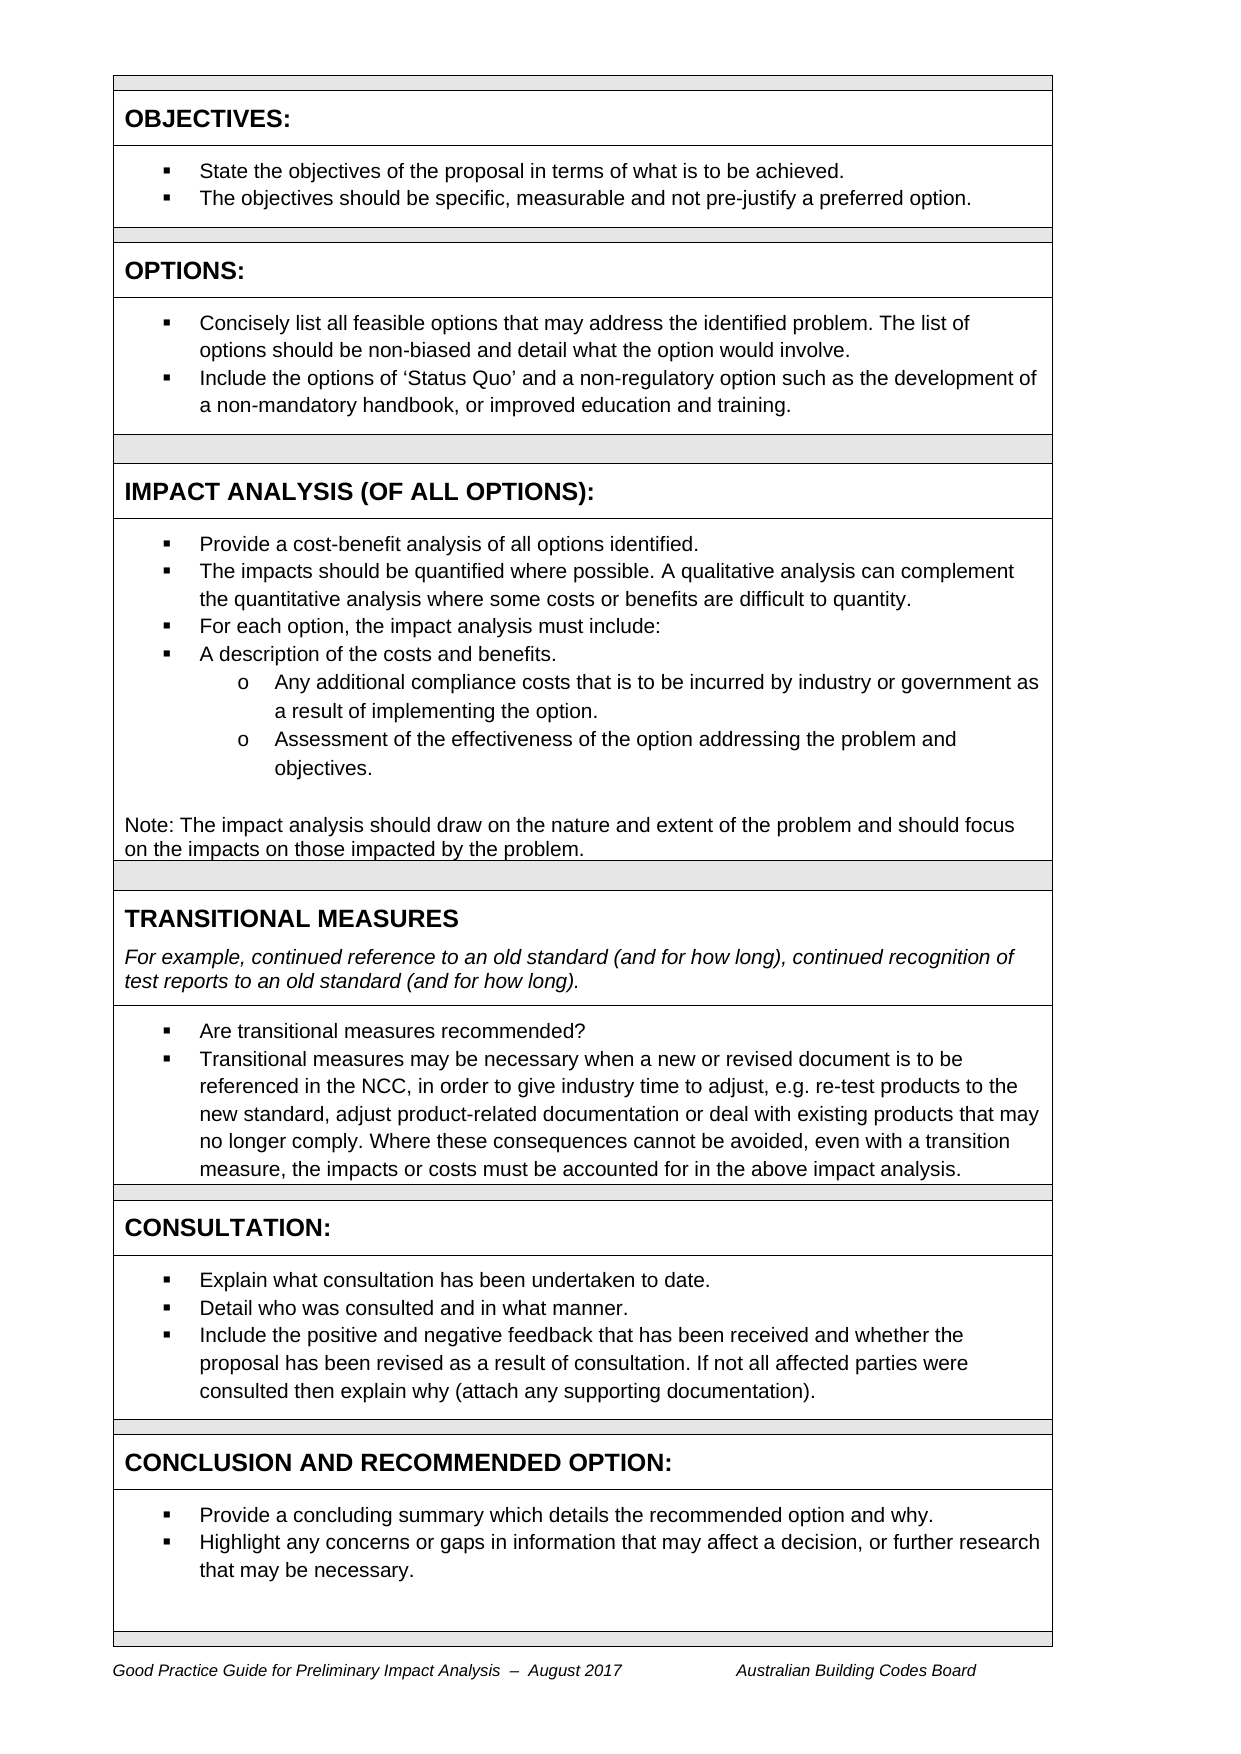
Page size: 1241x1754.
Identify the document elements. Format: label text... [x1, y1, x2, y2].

table_cell CONCLUSION AND RECOMMENDED OPTION: [114, 1435, 1052, 1489]
table_cell Provide a concluding summary which details the recommended option and why. Highlight any concerns or gaps in information that may affect a decision, or further research that may be necessary. [114, 1490, 1052, 1631]
table_cell [114, 861, 1052, 890]
table_cell [114, 435, 1052, 463]
table_cell TRANSITIONAL MEASURES For example, continued reference to an old standard (and for how long), continued recognition of test reports to an old standard (and for how long). [114, 891, 1052, 1005]
table_cell OPTIONS: [114, 243, 1052, 297]
table_cell Are transitional measures recommended? Transitional measures may be necessary when a new or revised document is to be referenced in the NCC, in order to give industry time to adjust, e.g. re-test products to the new standard, adjust product-related documentation or deal with existing products that may no longer comply. Where these consequences cannot be avoided, even with a transition measure, the impacts or costs must be accounted for in the above impact analysis. [114, 1006, 1052, 1184]
table_cell [114, 228, 1052, 242]
table_cell [114, 1185, 1052, 1200]
table_cell State the objectives of the proposal in terms of what is to be achieved. The objectives should be specific, measurable and not pre-justify a preferred option. [114, 146, 1052, 227]
table_cell Provide a cost-benefit analysis of all options identified. The impacts should be quantified where possible. A qualitative analysis can complement the quantitative analysis where some costs or benefits are difficult to quantity. For each option, the impact analysis must include: A description of the costs and benefits. Any additional compliance costs that is to be incurred by industry or government as a result of implementing the option. Assessment of the effectiveness of the option addressing the problem and objectives. Note: The impact analysis should draw on the nature and extent of the problem and should focus on the impacts on those impacted by the problem. [114, 519, 1052, 860]
table_cell Explain what consultation has been undertaken to date. Detail who was consulted and in what manner. Include the positive and negative feedback that has been received and whether the proposal has been revised as a result of consultation. If not all affected parties were consulted then explain why (attach any supporting documentation). [114, 1256, 1052, 1419]
table_cell Concisely list all feasible options that may address the identified problem. The list of options should be non-biased and detail what the option would involve. Include the options of ‘Status Quo’ and a non-regulatory option such as the development of a non-mandatory handbook, or improved education and training. [114, 298, 1052, 433]
table_cell [114, 76, 1052, 90]
table_cell IMPACT ANALYSIS (OF ALL OPTIONS): [114, 464, 1052, 518]
table_cell OBJECTIVES: [114, 91, 1052, 145]
table_cell CONSULTATION: [114, 1201, 1052, 1254]
table_cell [114, 1420, 1052, 1434]
table_cell [114, 1632, 1052, 1646]
